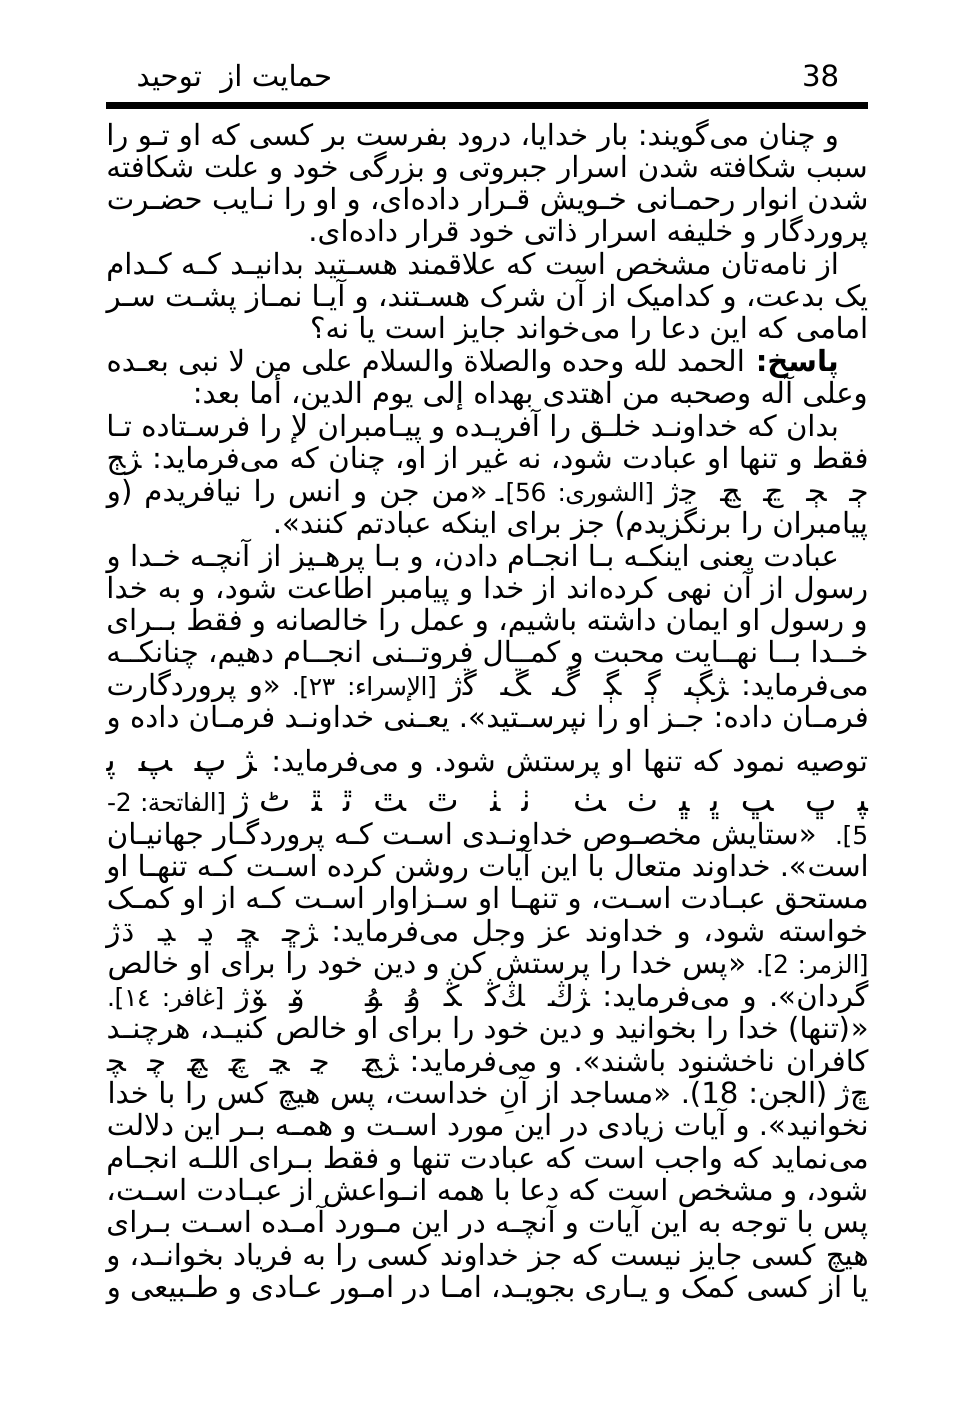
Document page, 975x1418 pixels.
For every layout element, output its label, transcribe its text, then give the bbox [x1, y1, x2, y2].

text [106, 541, 869, 1304]
text پاسخ: الحمد لله وحده والصلاة والسلام على من لا نبی بعده وعلی آله وصحبه من اهتدى بهداه إلى یوم الدین، أما بعد: [106, 346, 869, 410]
text و چنان می‌گويند: بار خدایا، درود بفرست بر کسی که او تو را سبب شکافته شدن اسرار جبروتی و بزرگی خود و علت شکافته شدن انوار رحمانی خویش قرار داده‌ای، و او را نایب حضرت پروردگار و خلیفه اسرار ذاتی خود قرار داده‌ای. [106, 120, 869, 249]
text بدان که خداوند خلق را آفریده و پیامبران ﻹ را فرستاده تا فقط و تنها او عبادت شود، نه غیر از او، چنان که می‌فرمايد: ﮋﭳ ﭴ ﭵ ﭶ ﭷ ﭸﮊ [الشورى: 56]. «من جن و انس را نيافريدم (و پيامبران را برنگزيدم) جز براى اينكه عبادتم كنند». [106, 410, 869, 541]
text از نامه‌تان مشخص است که علاقمند هستید بدانید که کدام یک بدعت، و کدامیک از آن شرک هستند، و آیا نماز پشت سر امامی که این دعا را می‌خواند جایز است یا نه؟ [106, 249, 869, 346]
